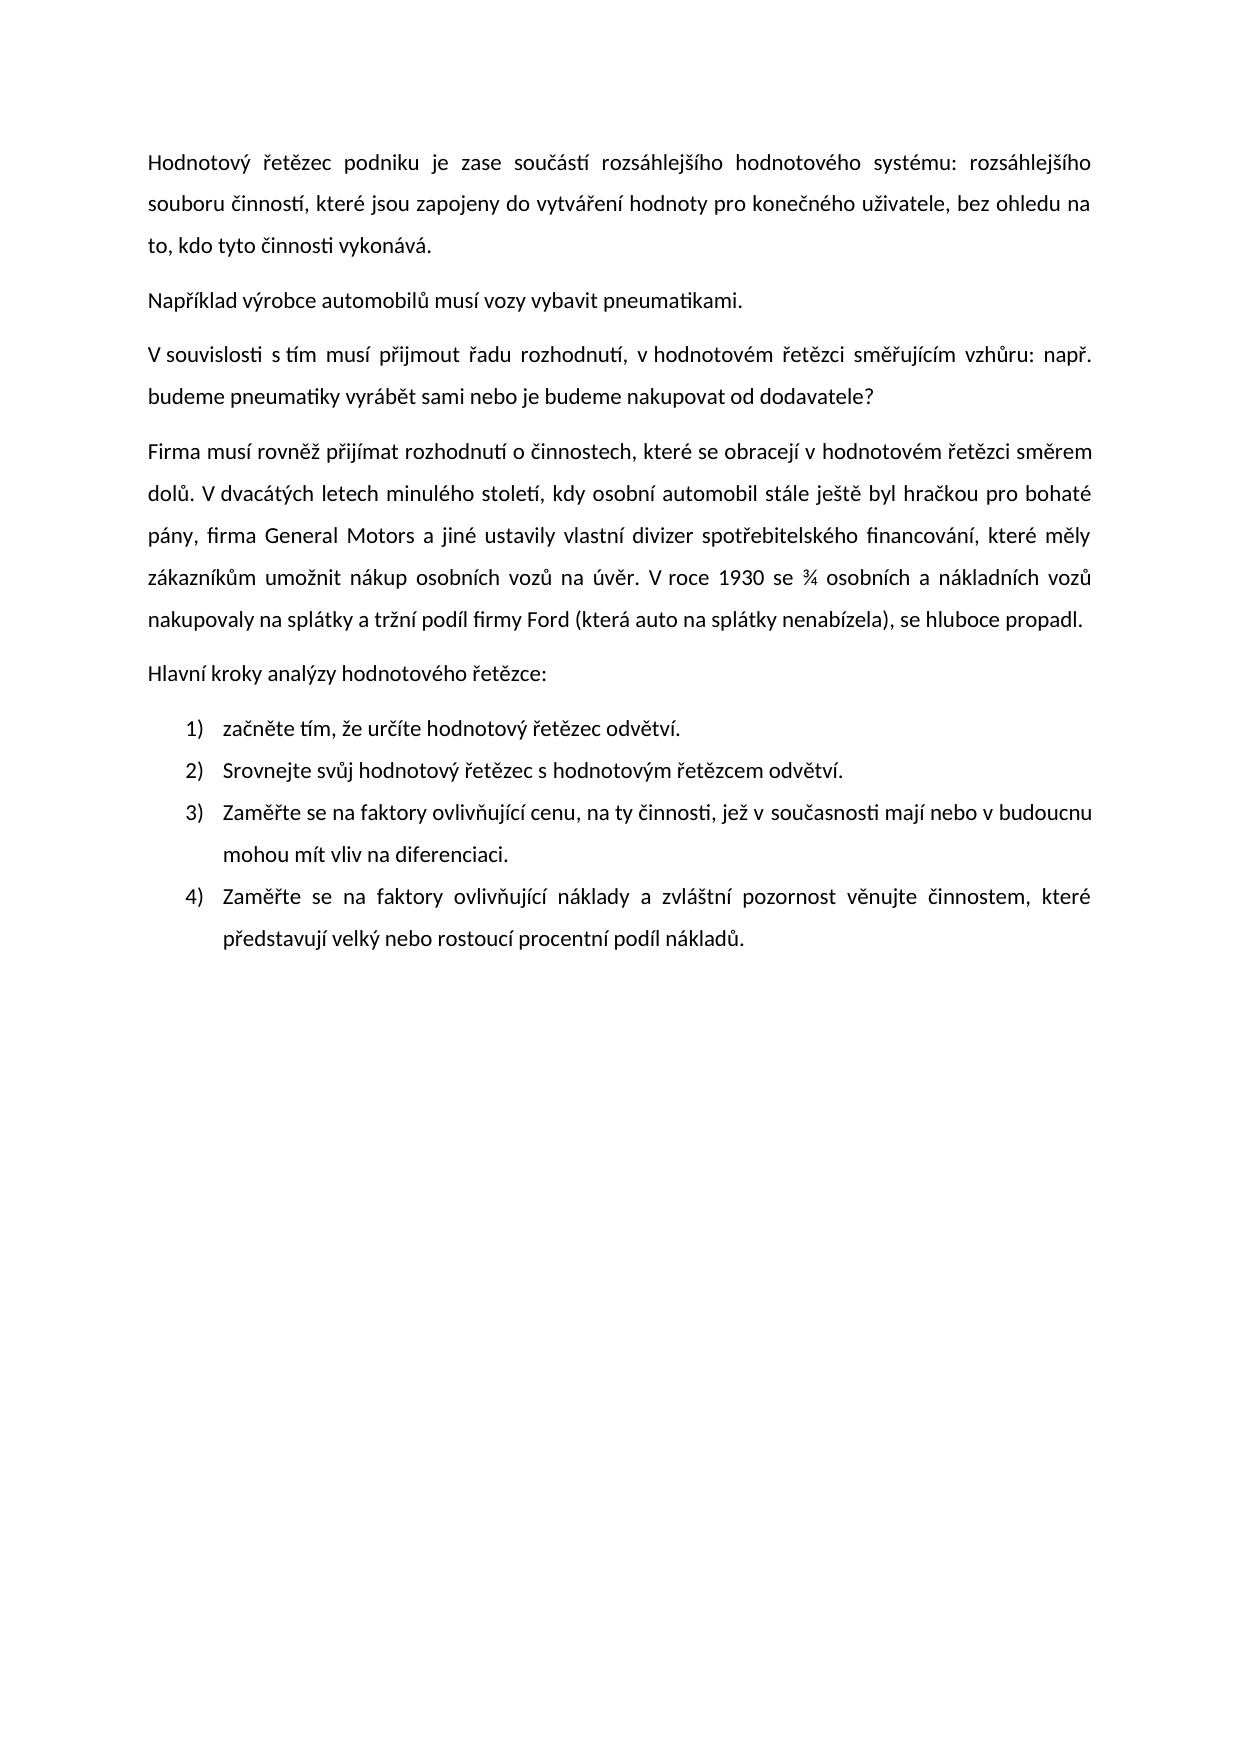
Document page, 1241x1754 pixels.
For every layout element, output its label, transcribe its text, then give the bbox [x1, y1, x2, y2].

text Například výrobce automobilů musí vozy vybavit pneumatikami. [148, 286, 1093, 314]
text Firma musí rovněž přijímat rozhodnutí o činnostech, které se obracejí v hodnotovém řetězci směrem dolů. V dvacátých letech minulého století, kdy osobní automobil stále ještě byl hračkou pro bohaté pány, firma General Motors a jiné ustavily vlastní divizer spotřebitelského financování, které měly zákazníkům umožnit nákup osobních vozů na úvěr. V roce 1930 se ¾ osobních a nákladních vozů nakupovaly na splátky a tržní podíl firmy Ford (která auto na splátky nenabízela), se hluboce propadl. [148, 437, 1093, 633]
text Hodnotový řetězec podniku je zase součástí rozsáhlejšího hodnotového systému: rozsáhlejšího souboru činností, které jsou zapojeny do vytváření hodnoty pro konečného uživatele, bez ohledu na to, kdo tyto činnosti vykonává. [148, 148, 1093, 259]
list začněte tím, že určíte hodnotový řetězec odvětví. [185, 714, 1093, 742]
text V souvislosti s tím musí přijmout řadu rozhodnutí, v hodnotovém řetězci směřujícím vzhůru: např. budeme pneumatiky vyrábět sami nebo je budeme nakupovat od dodavatele? [148, 341, 1093, 411]
list Srovnejte svůj hodnotový řetězec s hodnotovým řetězcem odvětví. [185, 756, 1093, 784]
list Zaměřte se na faktory ovlivňující náklady a zvláštní pozornost věnujte činnostem, které představují velký nebo rostoucí procentní podíl nákladů. [185, 882, 1093, 952]
list Zaměřte se na faktory ovlivňující cenu, na ty činnosti, jež v současnosti mají nebo v budoucnu mohou mít vliv na diferenciaci. [185, 798, 1093, 868]
text Hlavní kroky analýzy hodnotového řetězce: [148, 659, 1093, 687]
